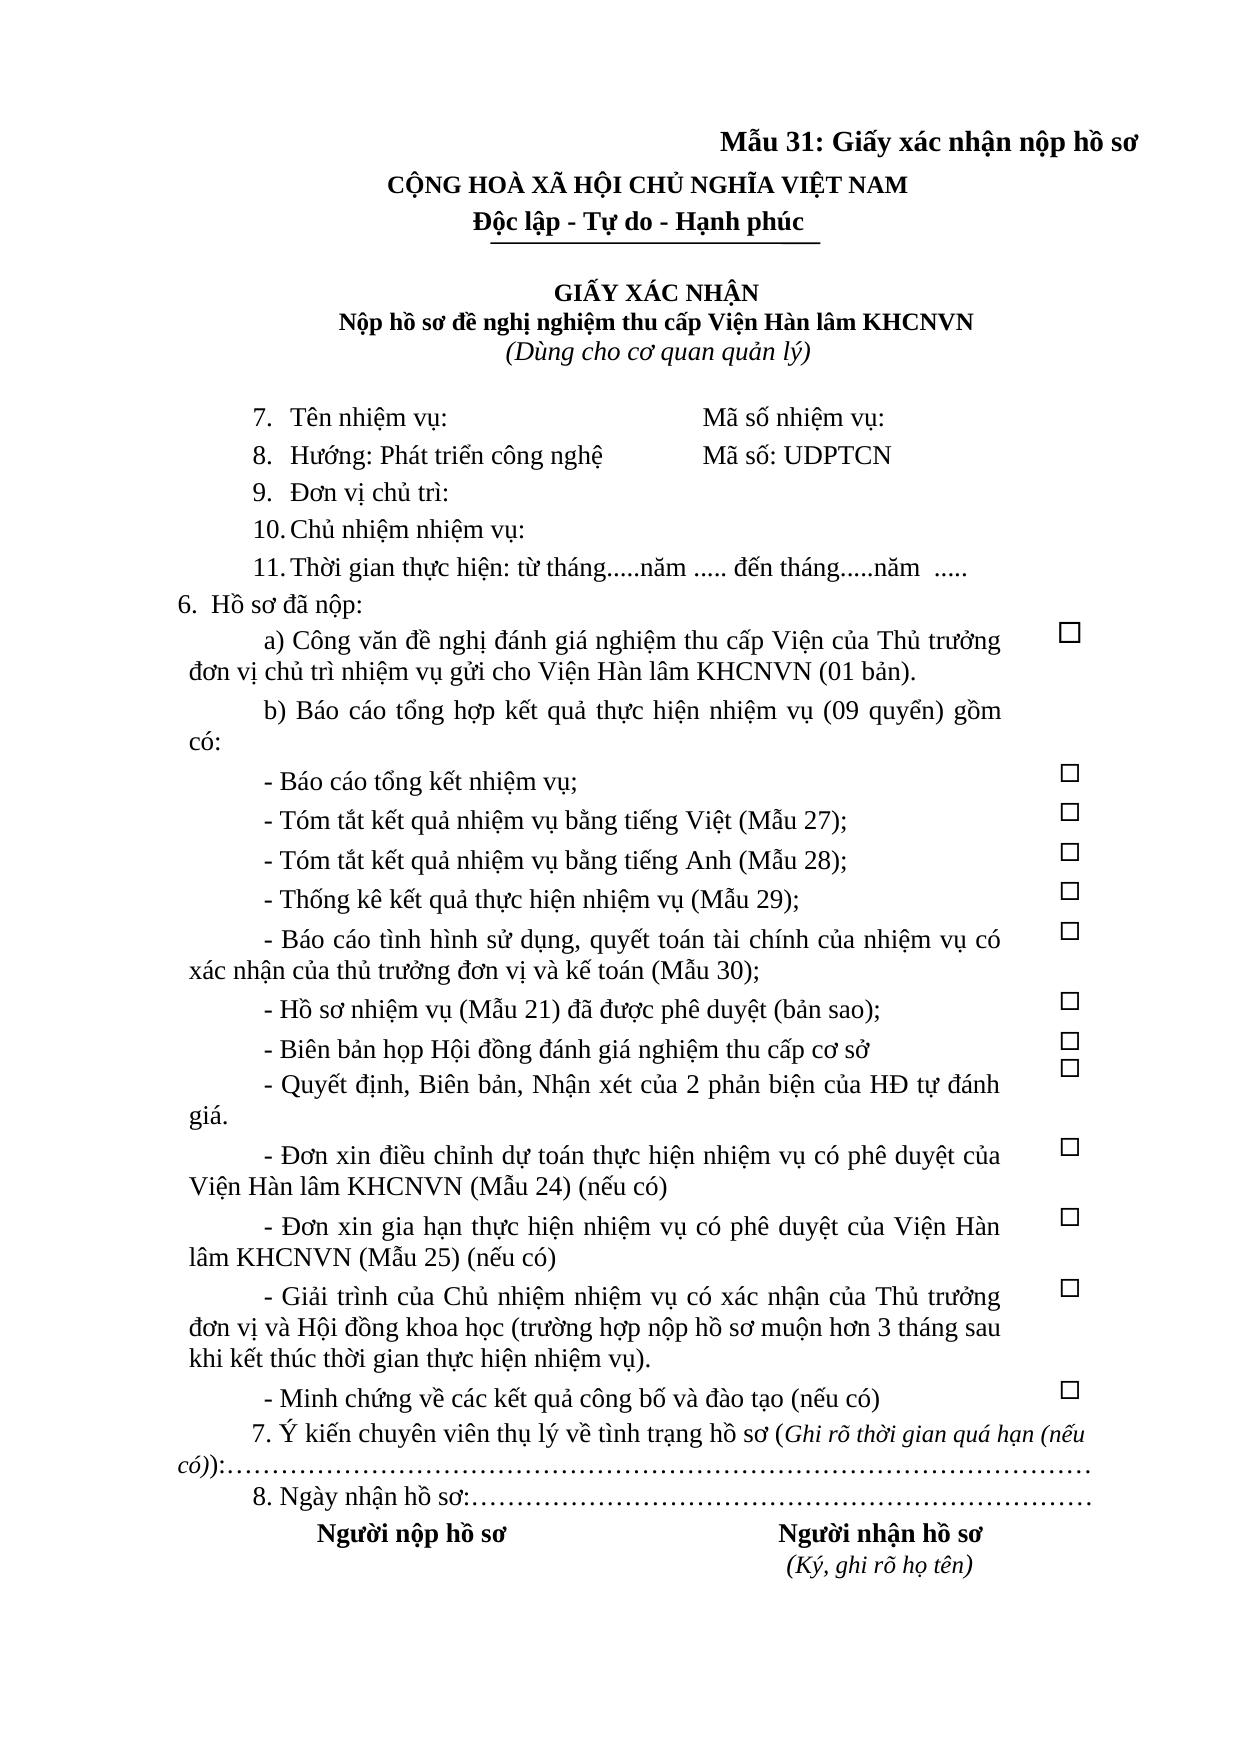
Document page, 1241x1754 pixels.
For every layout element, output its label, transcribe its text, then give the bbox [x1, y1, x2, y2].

text 6. Hồ sơ đã nộp: [177, 588, 1135, 619]
text 7. Ý kiến chuyên viên thụ lý về tình trạng hồ sơ (Ghi rõ thời gian quá hạn (nếu có)):…………………………………………………………………………………… [177, 1417, 1135, 1479]
text Mẫu 31: Giấy xác nhận nộp hồ sơ [177, 124, 1139, 158]
list Tên nhiệm vụ: Mã số nhiệm vụ: [177, 401, 1135, 433]
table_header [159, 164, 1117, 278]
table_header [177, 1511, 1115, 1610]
text (Dùng cho cơ quan quản lý) [177, 335, 1135, 366]
text Nộp hồ sơ đề nghị nghiệm thu cấp Viện Hàn lâm KHCNVN [177, 307, 1135, 335]
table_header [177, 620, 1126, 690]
list Hướng: Phát triển công nghệ Mã số: UDPTCN [177, 439, 1135, 470]
text 8. Ngày nhận hồ sơ:…………………………………………………………… [252, 1479, 1135, 1511]
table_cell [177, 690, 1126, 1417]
list Chủ nhiệm nhiệm vụ: [177, 514, 1135, 545]
list Thời gian thực hiện: từ tháng.....năm ..... đến tháng.....năm ..... [177, 551, 1135, 582]
list Đơn vị chủ trì: [177, 476, 1135, 507]
text GIẤY XÁC NHẬN [177, 278, 1135, 307]
